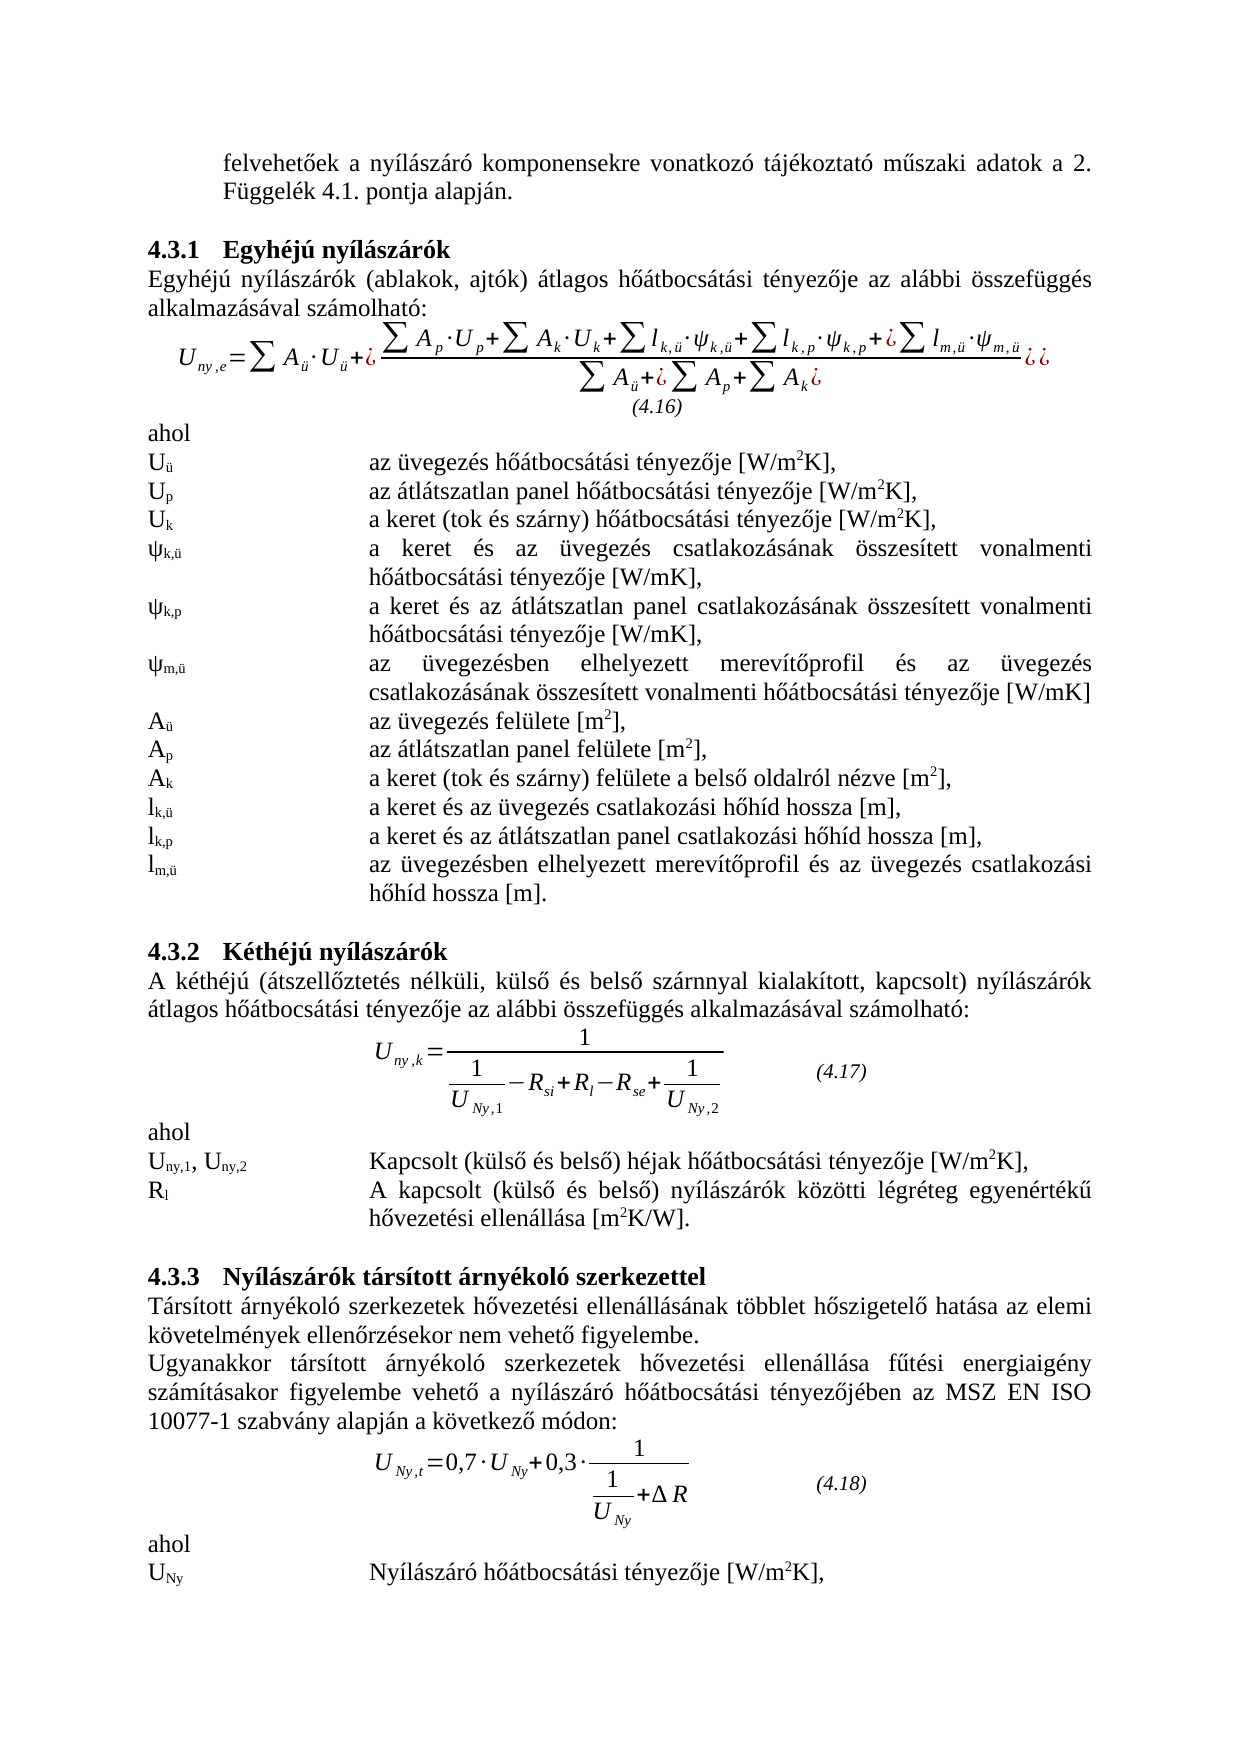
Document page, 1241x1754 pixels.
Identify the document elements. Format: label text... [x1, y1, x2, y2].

text lm,ü az üvegezésben elhelyezett merevítőprofil és az üvegezés csatlakozási hőhíd hossza [m]. [148, 849, 1093, 907]
text UNy Nyílászáró hőátbocsátási tényezője [W/m2K], [148, 1557, 1093, 1586]
text Uk a keret (tok és szárny) hőátbocsátási tényezője [W/m2K], [148, 504, 1093, 533]
text Ap az átlátszatlan panel felülete [m2], [148, 734, 1093, 763]
subtitle Egyhéjú nyílászárók [148, 234, 1093, 264]
text (4.17) [148, 1023, 1093, 1117]
text A kéthéjú (átszellőztetés nélküli, külső és belső szárnnyal kialakított, kapcsolt) nyílászárók átlagos hőátbocsátási tényezője az alábbi összefüggés alkalmazásával számolható: [148, 966, 1093, 1023]
text Aü az üvegezés felülete [m2], [148, 706, 1093, 734]
text ψm,ü az üvegezésben elhelyezett merevítőprofil és az üvegezés csatlakozásának összesített vonalmenti hőátbocsátási tényezője [W/mK] [148, 648, 1093, 706]
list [185, 148, 1093, 205]
text ahol [148, 1117, 1093, 1146]
subtitle Kéthéjú nyílászárók [148, 936, 1093, 966]
text Uü az üvegezés hőátbocsátási tényezője [W/m2K], [148, 447, 1093, 476]
text lk,p a keret és az átlátszatlan panel csatlakozási hőhíd hossza [m], [148, 821, 1093, 849]
text ahol [148, 1529, 1093, 1557]
text ψk,p a keret és az átlátszatlan panel csatlakozásának összesített vonalmenti hőátbocsátási tényezője [W/mK], [148, 591, 1093, 648]
text Up az átlátszatlan panel hőátbocsátási tényezője [W/m2K], [148, 476, 1093, 504]
text Társított árnyékoló szerkezetek hővezetési ellenállásának többlet hőszigetelő hatása az elemi követelmények ellenőrzésekor nem vehető figyelembe. [148, 1291, 1093, 1348]
text ahol [148, 418, 1093, 447]
text Uny,1, Uny,2 Kapcsolt (külső és belső) héjak hőátbocsátási tényezője [W/m2K], [148, 1146, 1093, 1175]
text lk,ü a keret és az üvegezés csatlakozási hőhíd hossza [m], [148, 792, 1093, 821]
text ψk,ü a keret és az üvegezés csatlakozásának összesített vonalmenti hőátbocsátási tényezője [W/mK], [148, 533, 1093, 591]
subtitle Nyílászárók társított árnyékoló szerkezettel [148, 1261, 1093, 1291]
text Rl A kapcsolt (külső és belső) nyílászárók közötti légréteg egyenértékű hővezetési ellenállása [m2K/W]. [148, 1175, 1093, 1232]
text (4.18) [148, 1435, 1093, 1529]
text Egyhéjú nyílászárók (ablakok, ajtók) átlagos hőátbocsátási tényezője az alábbi összefüggés alkalmazásával számolható: [148, 264, 1093, 321]
text Ak a keret (tok és szárny) felülete a belső oldalról nézve [m2], [148, 763, 1093, 792]
text Ugyanakkor társított árnyékoló szerkezetek hővezetési ellenállása fűtési energiaigény számításakor figyelembe vehető a nyílászáró hőátbocsátási tényezőjében az MSZ EN ISO 10077-1 szabvány alapján a következő módon: [148, 1348, 1093, 1435]
text (4.16) [148, 321, 1093, 418]
